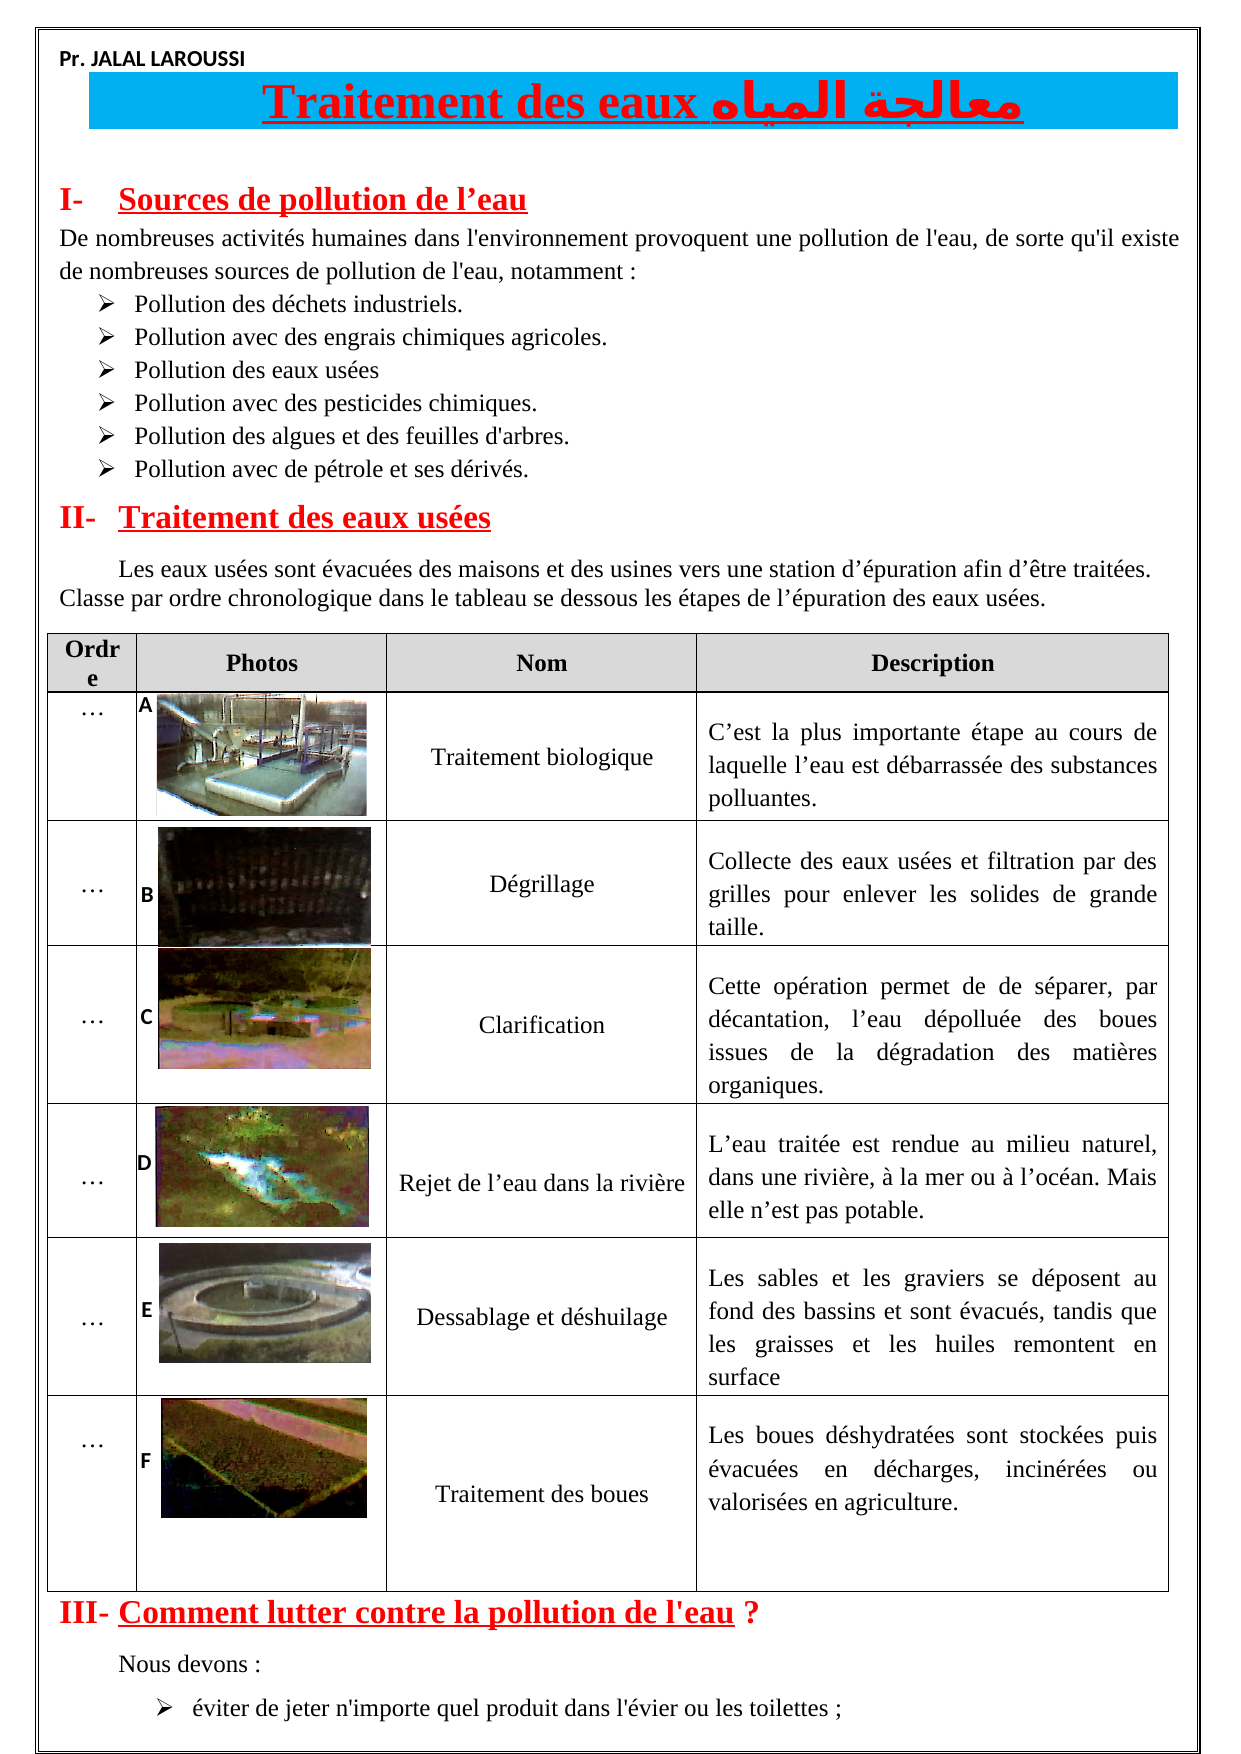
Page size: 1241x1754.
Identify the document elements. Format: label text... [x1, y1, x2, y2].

picture [161, 1398, 367, 1518]
table_cell [137, 1238, 386, 1394]
table_header Ordre [48, 634, 136, 691]
table_cell … [48, 1396, 136, 1591]
text Nous devons : [118, 1649, 1181, 1678]
table_cell C’est la plus importante étape au cours de laquelle l’eau est débarrassée des substances polluantes. [697, 693, 1168, 820]
text Classe par ordre chronologique dans le tableau se dessous les étapes de l’épuration des eaux usées. [59, 583, 1181, 612]
table_cell Collecte des eaux usées et filtration par des grilles pour enlever les solides de grande taille. [697, 821, 1168, 945]
table_cell [137, 946, 386, 1103]
table_cell Dessablage et déshuilage [387, 1238, 696, 1394]
table_header Photos [137, 634, 386, 691]
table_cell … [48, 1238, 136, 1394]
table_cell [137, 821, 386, 945]
table_cell Les sables et les graviers se déposent au fond des bassins et sont évacués, tandis que les graisses et les huiles remontent en surface [697, 1238, 1168, 1394]
table_cell … [48, 693, 136, 820]
table_cell Cette opération permet de de séparer, par décantation, l’eau dépolluée des boues issues de la dégradation des matières organiques. [697, 946, 1168, 1103]
table_cell [137, 1104, 386, 1237]
table_cell … [48, 1104, 136, 1237]
table_cell L’eau traitée est rendue au milieu naturel, dans une rivière, à la mer ou à l’océan. Mais elle n’est pas potable. [697, 1104, 1168, 1237]
table_header Description [697, 634, 1168, 691]
table_cell … [48, 821, 136, 945]
list Sources de pollution de l’eau [59, 179, 1181, 217]
table_cell Traitement des boues [387, 1396, 696, 1591]
picture [155, 1106, 369, 1227]
list Traitement des eaux usées [59, 497, 1181, 535]
list Pollution des algues et des feuilles d'arbres. [97, 421, 1181, 450]
list éviter de jeter n'importe quel produit dans l'évier ou les toilettes ; [154, 1693, 1181, 1721]
table_cell Traitement biologique [387, 693, 696, 820]
picture [156, 693, 367, 816]
table_cell Dégrillage [387, 821, 696, 945]
table_header Nom [387, 634, 696, 691]
text De nombreuses activités humaines dans l'environnement provoquent une pollution de l'eau, de sorte qu'il existe de nombreuses sources de pollution de l'eau, notamment : [59, 223, 1181, 284]
table_cell … [48, 946, 136, 1103]
picture [158, 827, 371, 947]
list Pollution des eaux usées [97, 355, 1181, 384]
list Les eaux usées sont évacuées des maisons et des usines vers une station d’épuration afin d’être traitées. [118, 554, 1181, 583]
list Pollution avec de pétrole et ses dérivés. [97, 454, 1181, 483]
text Traitement des eaux معالجة المياه [89, 72, 1178, 129]
picture [158, 948, 371, 1069]
table_cell Clarification [387, 946, 696, 1103]
picture [159, 1243, 371, 1363]
table_cell Rejet de l’eau dans la rivière [387, 1104, 696, 1237]
list Pollution des déchets industriels. [97, 289, 1181, 318]
table_cell [137, 693, 386, 820]
list Comment lutter contre la pollution de l'eau ? [59, 1592, 1181, 1630]
table_cell Les boues déshydratées sont stockées puis évacuées en décharges, incinérées ou valorisées en agriculture. [697, 1396, 1168, 1591]
table_cell [137, 1396, 386, 1591]
list Pollution avec des pesticides chimiques. [97, 388, 1181, 417]
list Pollution avec des engrais chimiques agricoles. [97, 322, 1181, 351]
